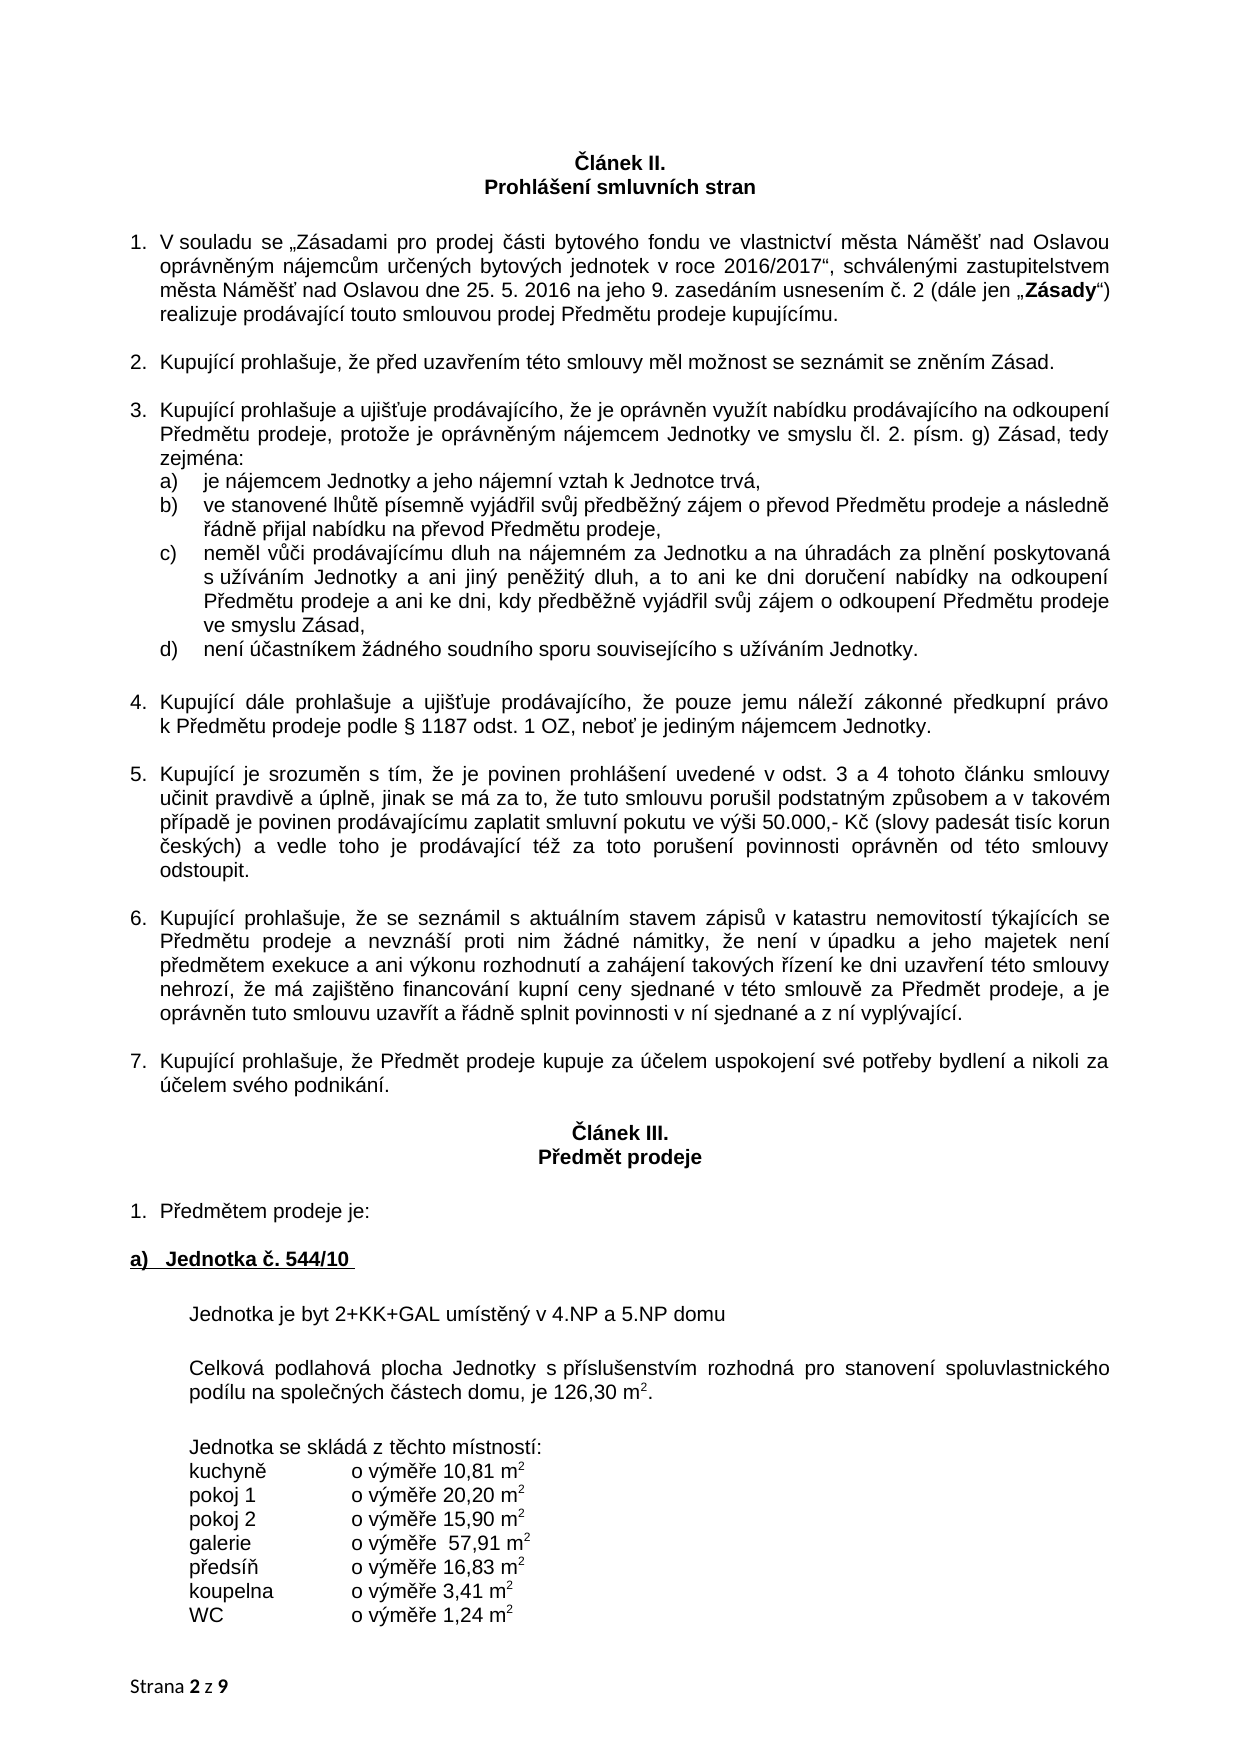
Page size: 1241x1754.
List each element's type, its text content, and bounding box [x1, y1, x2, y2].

text pokoj 1 o výměře 20,20 m2 [189, 1483, 1110, 1507]
text Článek II. [130, 151, 1110, 175]
list 6. Kupující prohlašuje, že se seznámil s aktuálním stavem zápisů v katastru nemovitostí týkajících se Předmětu prodeje a nevznáší proti nim žádné námitky, že není v úpadku a jeho majetek není předmětem exekuce a ani výkonu rozhodnutí a zahájení takových řízení ke dni uzavření této smlouvy nehrozí, že má zajištěno financování kupní ceny sjednané v této smlouvě za Předmět prodeje, a je oprávněn tuto smlouvu uzavřít a řádně splnit povinnosti v ní sjednané a z ní vyplývající. [130, 905, 1110, 1025]
list b) ve stanovené lhůtě písemně vyjádřil svůj předběžný zájem o převod Předmětu prodeje a následně řádně přijal nabídku na převod Předmětu prodeje, [159, 493, 1110, 541]
list c) neměl vůči prodávajícímu dluh na nájemném za Jednotku a na úhradách za plnění poskytovaná s užíváním Jednotky a ani jiný peněžitý dluh, a to ani ke dni doručení nabídky na odkoupení Předmětu prodeje a ani ke dni, kdy předběžně vyjádřil svůj zájem o odkoupení Předmětu prodeje ve smyslu Zásad, [159, 541, 1110, 637]
list 7. Kupující prohlašuje, že Předmět prodeje kupuje za účelem uspokojení své potřeby bydlení a nikoli za účelem svého podnikání. [130, 1049, 1110, 1097]
list 5. Kupující je srozuměn s tím, že je povinen prohlášení uvedené v odst. 3 a 4 tohoto článku smlouvy učinit pravdivě a úplně, jinak se má za to, že tuto smlouvu porušil podstatným způsobem a v takovém případě je povinen prodávajícímu zaplatit smluvní pokutu ve výši 50.000,- Kč (slovy padesát tisíc korun českých) a vedle toho je prodávající též za toto porušení povinnosti oprávněn od této smlouvy odstoupit. [130, 762, 1110, 881]
text pokoj 2 o výměře 15,90 m2 [189, 1507, 1110, 1531]
list 1. Předmětem prodeje je: [130, 1199, 1110, 1223]
text Předmět prodeje [130, 1145, 1110, 1169]
list 3. Kupující prohlašuje a ujišťuje prodávajícího, že je oprávněn využít nabídku prodávajícího na odkoupení Předmětu prodeje, protože je oprávněným nájemcem Jednotky ve smyslu čl. 2. písm. g) Zásad, tedy zejména: [130, 397, 1110, 469]
text galerie o výměře 57,91 m2 [189, 1531, 1110, 1554]
text Článek III. [130, 1121, 1110, 1145]
list 1. V souladu se „Zásadami pro prodej části bytového fondu ve vlastnictví města Náměšť nad Oslavou oprávněným nájemcům určených bytových jednotek v roce 2016/2017“, schválenými zastupitelstvem města Náměšť nad Oslavou dne 25. 5. 2016 na jeho 9. zasedáním usnesením č. 2 (dále jen „Zásady“) realizuje prodávající touto smlouvou prodej Předmětu prodeje kupujícímu. [130, 230, 1110, 326]
text a) Jednotka č. 544/10 [130, 1247, 1110, 1271]
text Celková podlahová plocha Jednotky s příslušenstvím rozhodná pro stanovení spoluvlastnického podílu na společných částech domu, je 126,30 m2. [189, 1356, 1110, 1404]
text kuchyně o výměře 10,81 m2 [189, 1459, 1110, 1483]
list a) je nájemcem Jednotky a jeho nájemní vztah k Jednotce trvá, [159, 469, 1110, 493]
text WC o výměře 1,24 m2 [189, 1602, 1110, 1626]
text Jednotka je byt 2+KK+GAL umístěný v 4.NP a 5.NP domu [189, 1302, 1110, 1326]
list d) není účastníkem žádného soudního sporu souvisejícího s užíváním Jednotky. [159, 637, 1110, 661]
text koupelna o výměře 3,41 m2 [189, 1578, 1110, 1602]
text předsíň o výměře 16,83 m2 [189, 1554, 1110, 1578]
text Prohlášení smluvních stran [130, 175, 1110, 199]
list 4. Kupující dále prohlašuje a ujišťuje prodávajícího, že pouze jemu náleží zákonné předkupní právo k Předmětu prodeje podle § 1187 odst. 1 OZ, neboť je jediným nájemcem Jednotky. [130, 690, 1110, 738]
text Jednotka se skládá z těchto místností: [159, 1435, 1110, 1459]
list 2. Kupující prohlašuje, že před uzavřením této smlouvy měl možnost se seznámit se zněním Zásad. [130, 349, 1110, 373]
